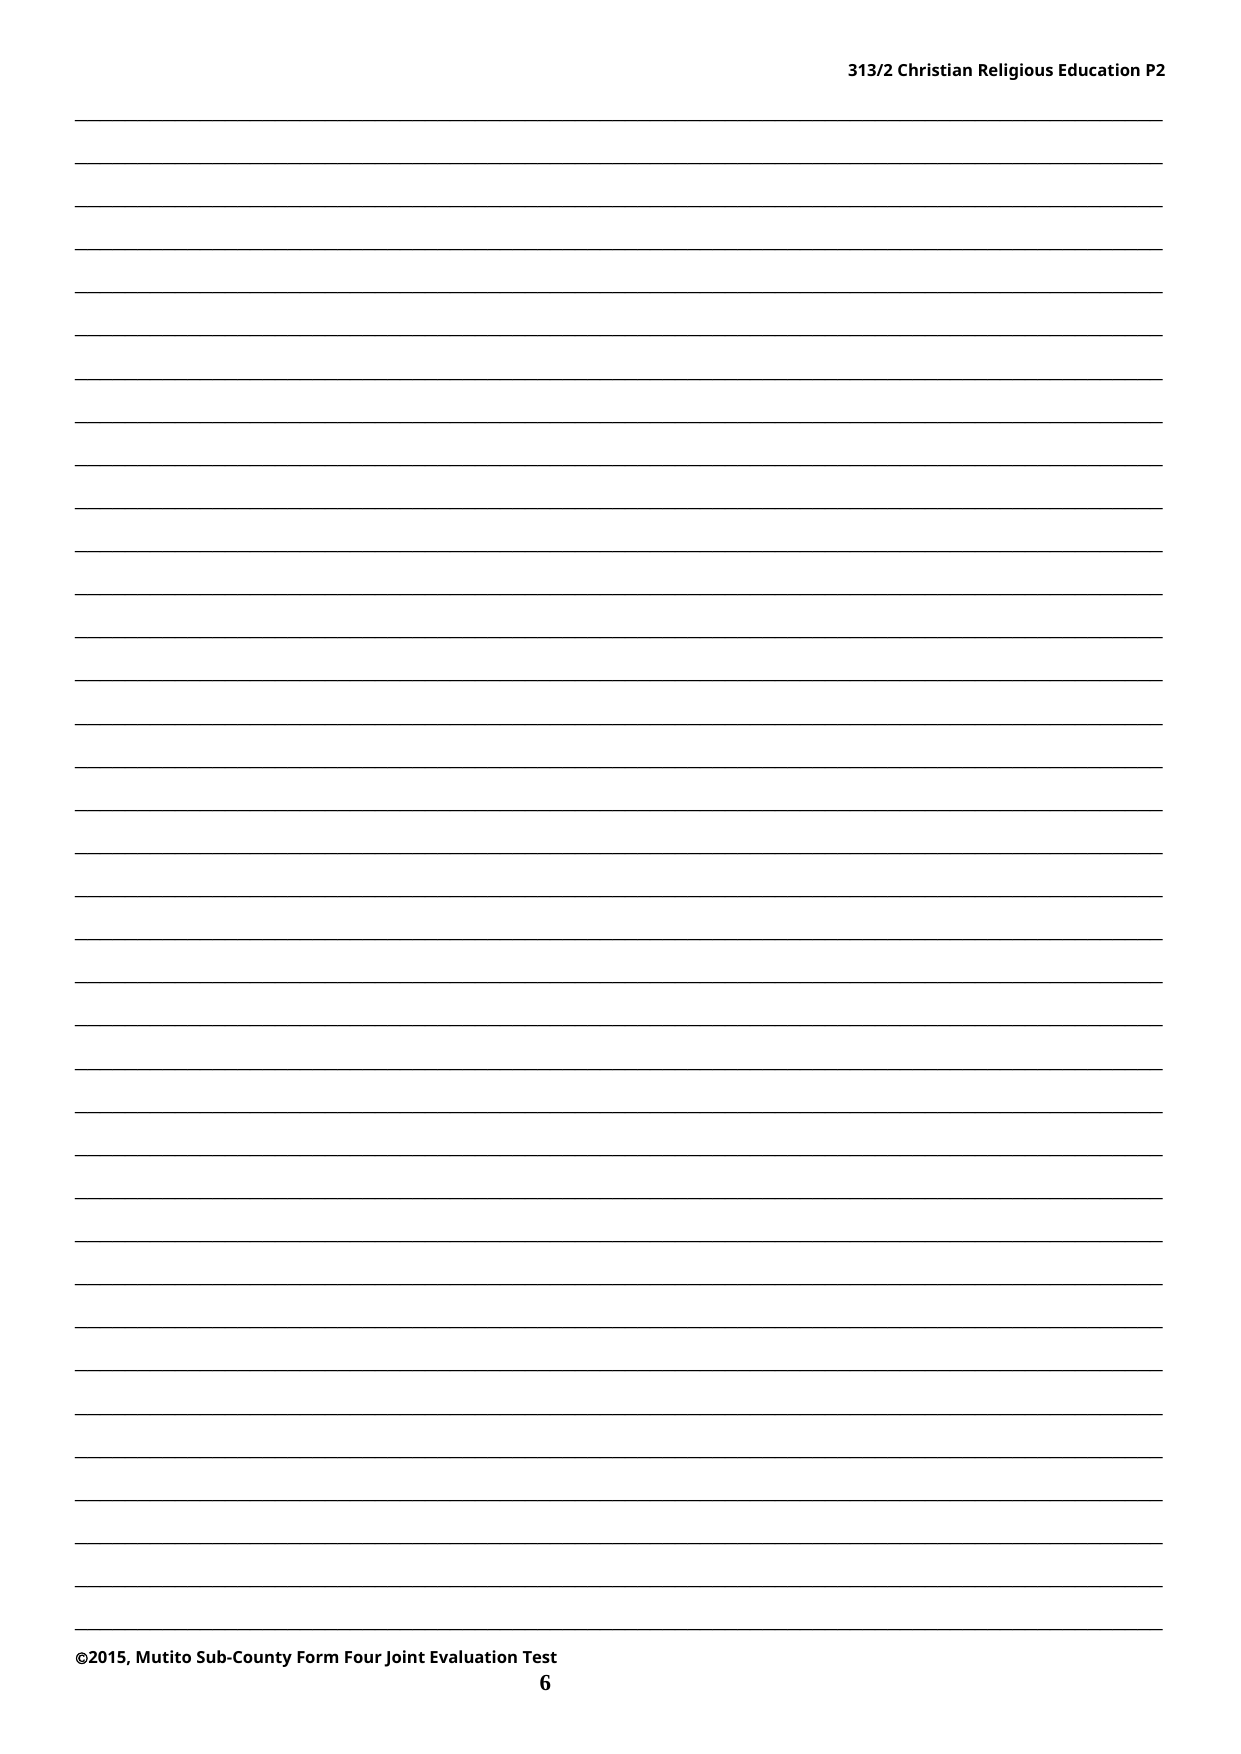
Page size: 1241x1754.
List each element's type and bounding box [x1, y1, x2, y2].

text [75, 95, 1165, 1633]
